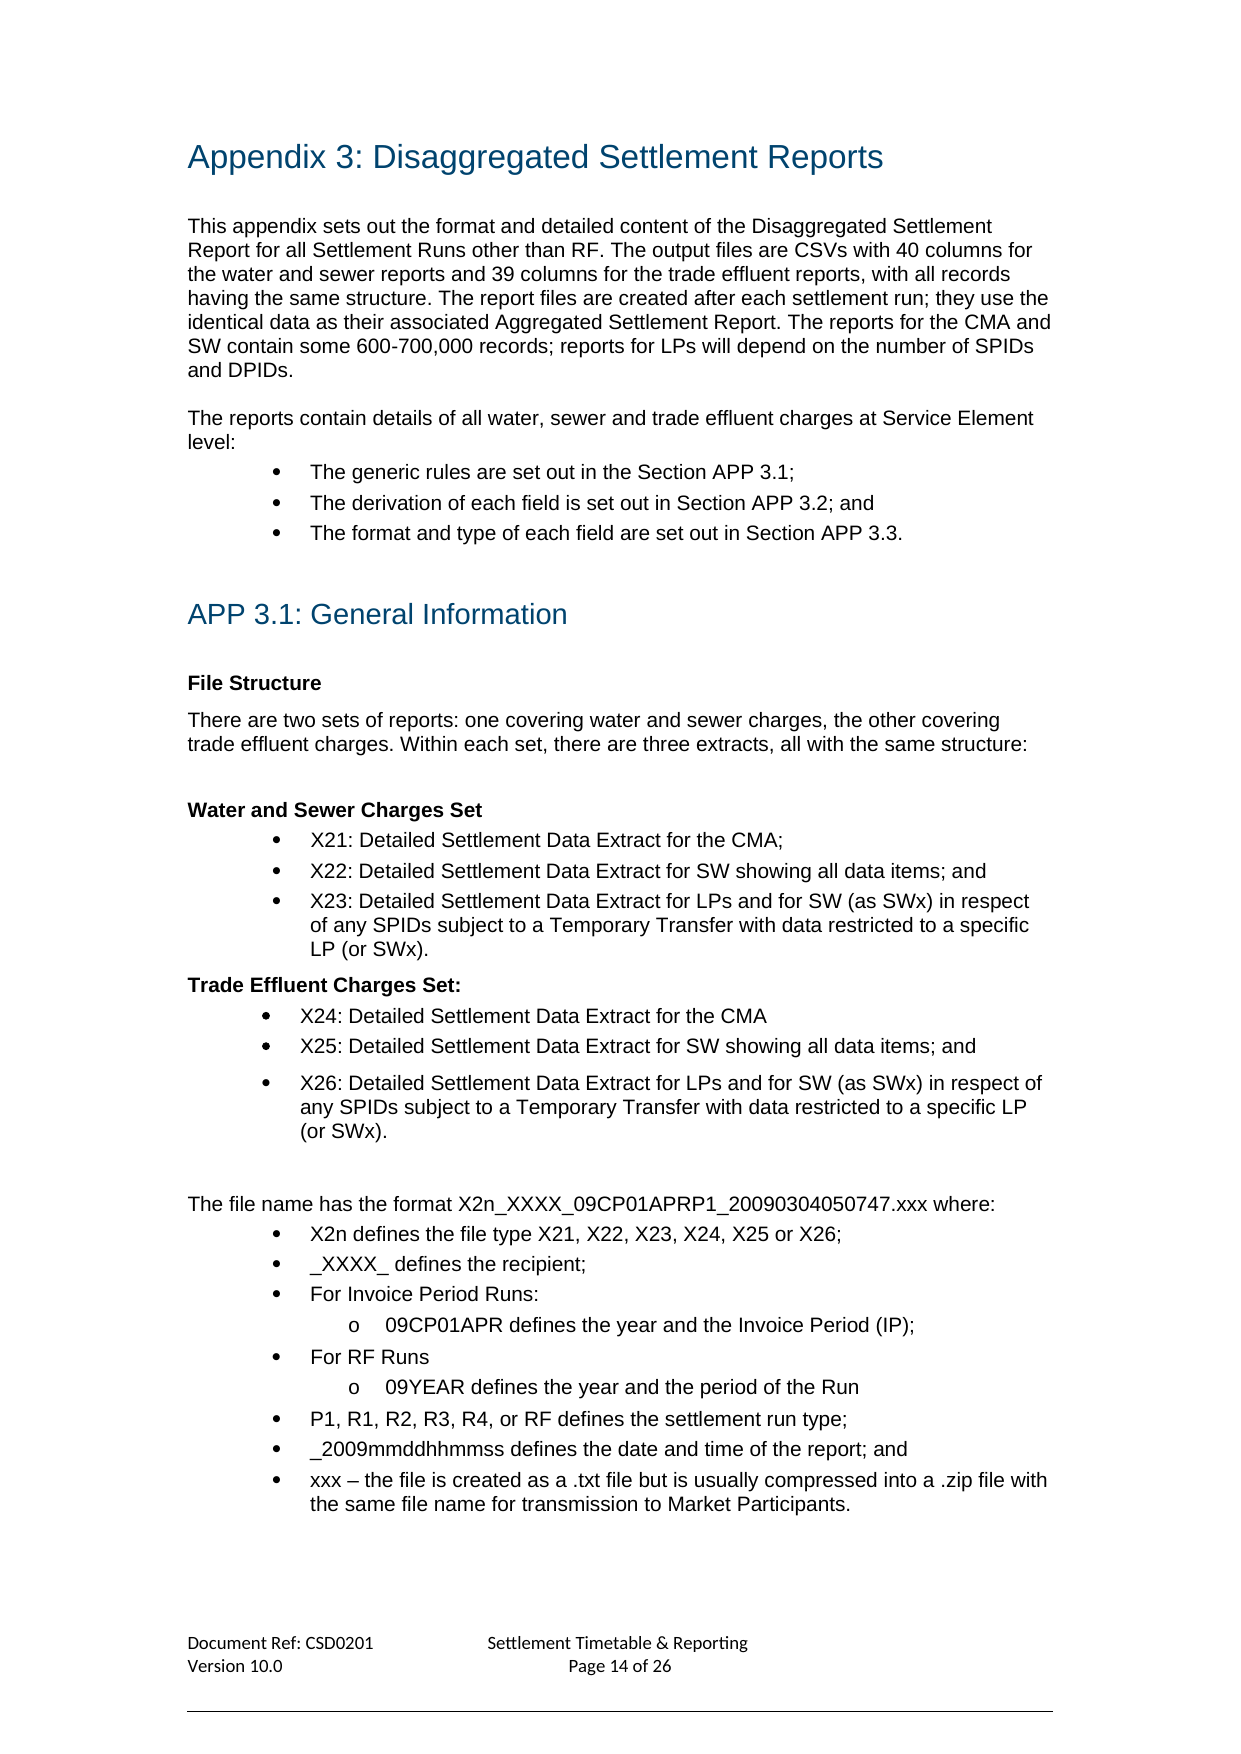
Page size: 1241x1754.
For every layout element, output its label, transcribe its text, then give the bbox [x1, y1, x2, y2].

list The derivation of each field is set out in Section APP 3.2; and [273, 490, 1053, 514]
list _2009mmddhhmmss defines the date and time of the report; and [273, 1437, 1053, 1461]
list The format and type of each field are set out in Section APP 3.3. [273, 521, 1053, 545]
subtitle APP 3.1: General Information [187, 597, 1053, 630]
text The file name has the format X2n_XXXX_09CP01APRP1_20090304050747.xxx where: [187, 1191, 1053, 1215]
list The generic rules are set out in the Section APP 3.1; [273, 460, 1053, 484]
text Water and Sewer Charges Set [187, 798, 1053, 822]
list X24: Detailed Settlement Data Extract for the CMA [262, 1003, 1053, 1028]
list X23: Detailed Settlement Data Extract for LPs and for SW (as SWx) in respect of any SPIDs subject to a Temporary Transfer with data restricted to a specific LP (or SWx). [273, 889, 1053, 961]
text This appendix sets out the format and detailed content of the Disaggregated Settlement Report for all Settlement Runs other than RF. The output files are CSVs with 40 columns for the water and sewer reports and 39 columns for the trade effluent reports, with all records having the same structure. The report files are created after each settlement run; they use the identical data as their associated Aggregated Settlement Report. The reports for the CMA and SW contain some 600-700,000 records; reports for LPs will depend on the number of SPIDs and DPIDs. [187, 214, 1053, 382]
list xxx – the file is created as a .txt file but is usually compressed into a .zip file with the same file name for transmission to Market Participants. [273, 1468, 1053, 1516]
subtitle Appendix 3: Disaggregated Settlement Reports [187, 137, 1053, 176]
list 09YEAR defines the year and the period of the Run [348, 1375, 1053, 1401]
text There are two sets of reports: one covering water and sewer charges, the other covering trade effluent charges. Within each set, there are three extracts, all with the same structure: [187, 707, 1053, 755]
list X26: Detailed Settlement Data Extract for LPs and for SW (as SWx) in respect of any SPIDs subject to a Temporary Transfer with data restricted to a specific LP (or SWx). [262, 1070, 1053, 1142]
list P1, R1, R2, R3, R4, or RF defines the settlement run type; [273, 1407, 1053, 1431]
list For Invoice Period Runs: [273, 1282, 1053, 1306]
list For RF Runs [273, 1344, 1053, 1369]
text Trade Effluent Charges Set: [187, 973, 1053, 997]
list 09CP01APR defines the year and the Invoice Period (IP); [348, 1312, 1053, 1338]
list X21: Detailed Settlement Data Extract for the CMA; [273, 828, 1053, 852]
text The reports contain details of all water, sewer and trade effluent charges at Service Element level: [187, 406, 1053, 454]
list X2n defines the file type X21, X22, X23, X24, X25 or X26; [273, 1222, 1053, 1246]
list X22: Detailed Settlement Data Extract for SW showing all data items; and [273, 858, 1053, 883]
list X25: Detailed Settlement Data Extract for SW showing all data items; and [262, 1034, 1053, 1058]
text File Structure [187, 671, 1053, 695]
list _XXXX_ defines the recipient; [273, 1252, 1053, 1276]
